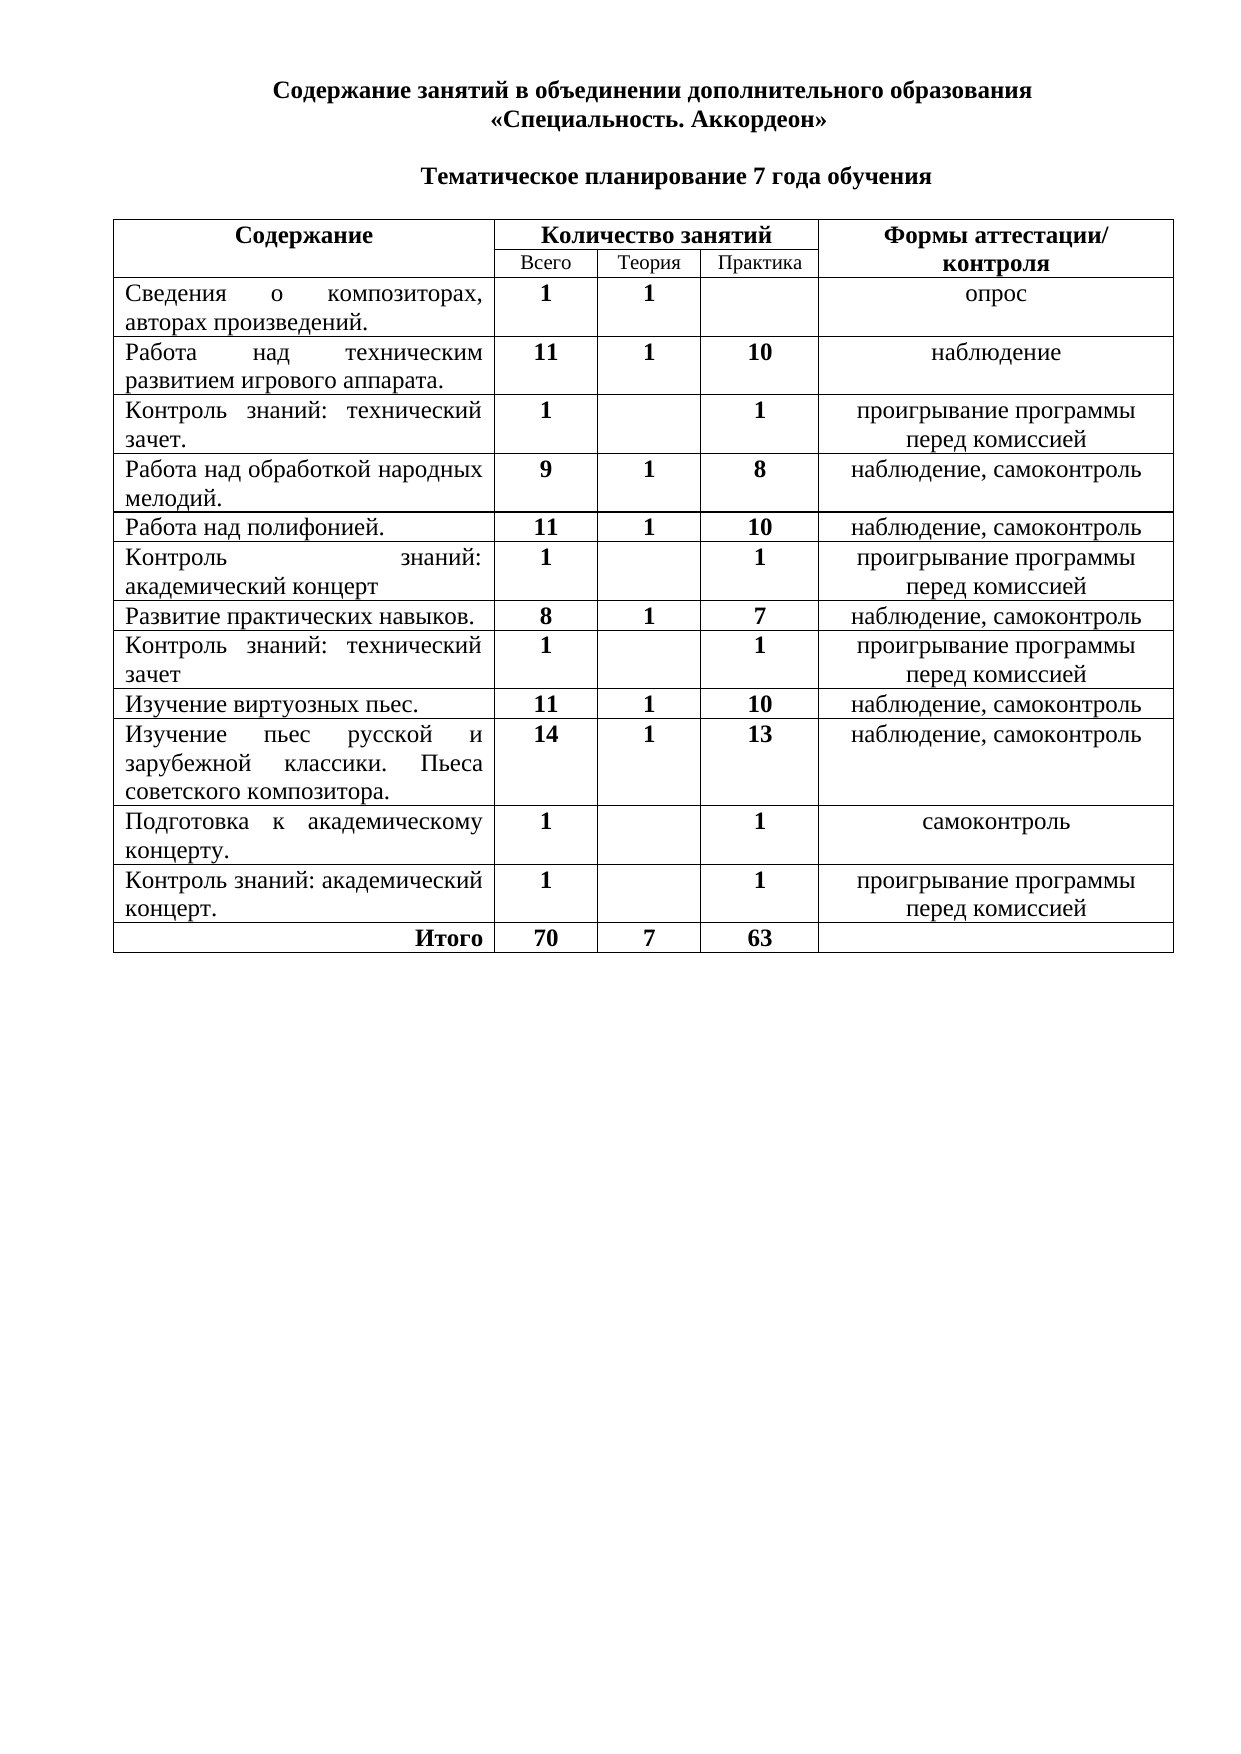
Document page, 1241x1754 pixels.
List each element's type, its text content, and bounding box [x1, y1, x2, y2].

table_cell 10 [701, 513, 818, 541]
table_cell 1 [701, 806, 818, 864]
table_cell 1 [598, 601, 700, 629]
table_cell [598, 865, 700, 922]
table_cell Теория [598, 250, 700, 277]
table_cell Работа над техническим развитием игрового аппарата. [114, 337, 494, 394]
table_cell проигрывание программы перед комиссией [819, 865, 1173, 922]
table_cell наблюдение, самоконтроль [819, 719, 1173, 805]
table_cell наблюдение, самоконтроль [819, 513, 1173, 541]
table_cell Работа над полифонией. [114, 513, 494, 541]
table_cell Контроль знаний: академический концерт [114, 542, 494, 600]
table_cell проигрывание программы перед комиссией [819, 631, 1173, 688]
table_cell 70 [495, 923, 597, 952]
table_cell 11 [495, 513, 597, 541]
table_cell 1 [598, 513, 700, 541]
table_cell 10 [701, 689, 818, 718]
table_cell [598, 631, 700, 688]
table_cell 10 [701, 337, 818, 394]
table_cell 1 [495, 542, 597, 600]
table_cell [598, 542, 700, 600]
table_cell 1 [598, 689, 700, 718]
table_cell 11 [495, 337, 597, 394]
table_cell Контроль знаний: технический зачет [114, 631, 494, 688]
table_cell 9 [495, 454, 597, 511]
table_cell 1 [495, 865, 597, 922]
table_cell 1 [495, 278, 597, 336]
table_cell наблюдение, самоконтроль [819, 454, 1173, 511]
table_cell 1 [598, 719, 700, 805]
table_cell [598, 806, 700, 864]
table_cell 13 [701, 719, 818, 805]
table_cell Изучение виртуозных пьес. [114, 689, 494, 718]
table_cell наблюдение, самоконтроль [819, 601, 1173, 629]
table_cell Всего [495, 250, 597, 277]
table_cell 1 [598, 454, 700, 511]
table_cell 14 [495, 719, 597, 805]
table_cell [819, 923, 1173, 952]
table_cell 8 [701, 454, 818, 511]
table_cell 1 [598, 337, 700, 394]
table_cell Итого [114, 923, 494, 952]
table_cell наблюдение, самоконтроль [819, 689, 1173, 718]
text Содержание занятий в объединении дополнительного образования [125, 75, 1165, 104]
table_cell 1 [701, 631, 818, 688]
table_cell самоконтроль [819, 806, 1173, 864]
table_cell Развитие практических навыков. [114, 601, 494, 629]
table_cell Контроль знаний: академический концерт. [114, 865, 494, 922]
table_cell Сведения о композиторах, авторах произведений. [114, 278, 494, 336]
table_cell 8 [495, 601, 597, 629]
table_cell Изучение пьес русской и зарубежной классики. Пьеса советского композитора. [114, 719, 494, 805]
table_cell Работа над обработкой народных мелодий. [114, 454, 494, 511]
table_header Формы аттестации/ контроля [819, 220, 1173, 277]
table_cell Практика [701, 250, 818, 277]
table_cell 7 [701, 601, 818, 629]
table_cell 1 [701, 865, 818, 922]
table_cell [701, 278, 818, 336]
table_header Содержание [114, 220, 494, 277]
text «Специальность. Аккордеон» [125, 104, 1165, 132]
table_cell 1 [701, 395, 818, 453]
table_cell [598, 395, 700, 453]
table_cell 1 [495, 631, 597, 688]
table_cell опрос [819, 278, 1173, 336]
table_header Количество занятий [495, 220, 818, 248]
table_cell наблюдение [819, 337, 1173, 394]
table_cell проигрывание программы перед комиссией [819, 542, 1173, 600]
table_cell 1 [701, 542, 818, 600]
table_cell 1 [598, 278, 700, 336]
table_cell Подготовка к академическому концерту. [114, 806, 494, 864]
text Тематическое планирование 7 года обучения [125, 161, 1165, 190]
table_cell 11 [495, 689, 597, 718]
table_cell 1 [495, 395, 597, 453]
table_cell Контроль знаний: технический зачет. [114, 395, 494, 453]
table_cell 63 [701, 923, 818, 952]
table_cell 7 [598, 923, 700, 952]
table_cell 1 [495, 806, 597, 864]
table_cell проигрывание программы перед комиссией [819, 395, 1173, 453]
